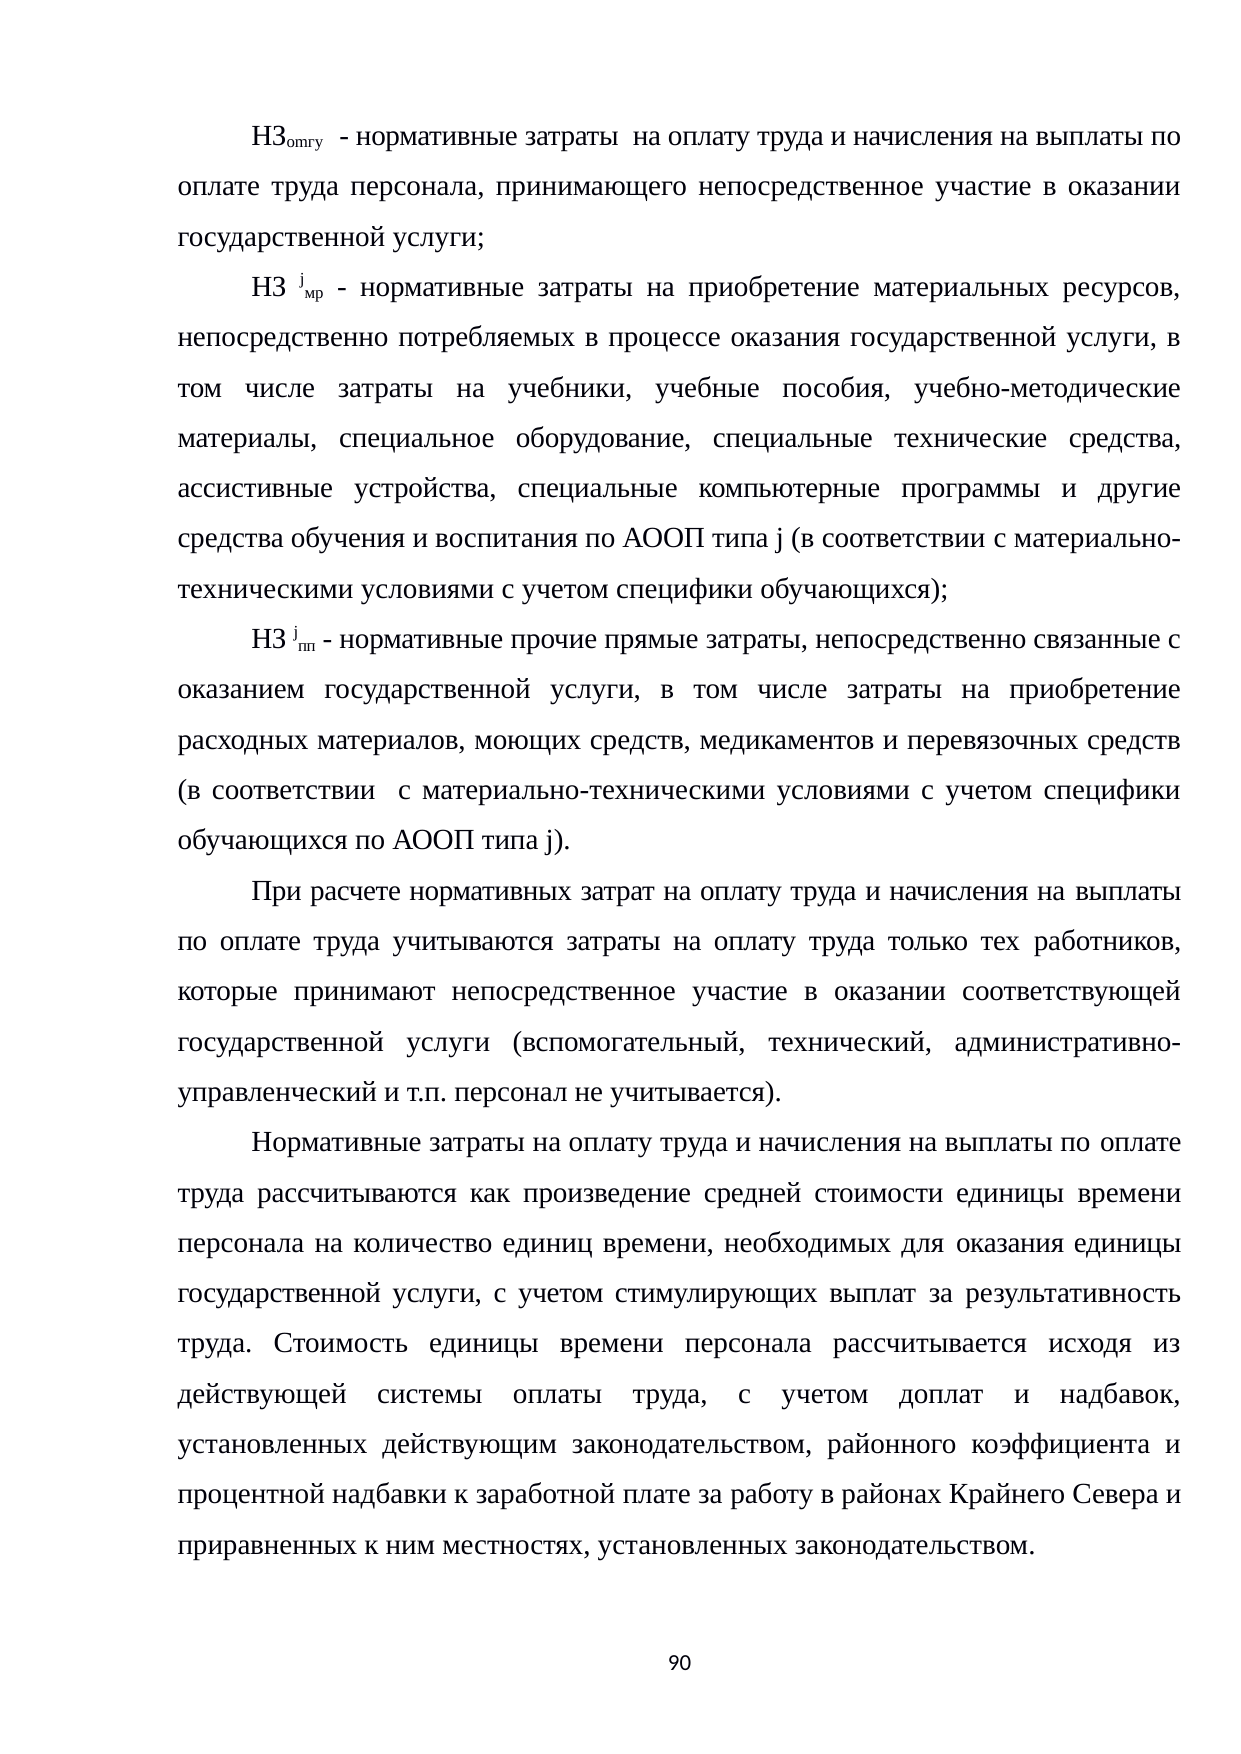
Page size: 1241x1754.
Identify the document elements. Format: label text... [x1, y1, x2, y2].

text При расчете нормативных затрат на оплату труда и начисления на выплаты по оплате труда учитываются затраты на оплату труда только тех работников которые принимают непосредственное участие в оказании соответствующей государственной услуги (вспомогательный технический административно-управленческий и т.п. персонал не учитывается). [177, 873, 1181, 1108]
text Нормативные затраты на оплату труда и начисления на выплаты по оплате труда рассчитываются как произведение средней стоимости единицы времени персонала на количество единиц времени необходимых для оказания единицы государственной услуги с учетом стимулирующих выплат за результативность труда. Стоимость единицы времени персонала рассчитывается исходя из действующей системы оплаты труда с учетом доплат и надбавок установленных действующим законодательством районного коэффициента и процентной надбавки к заработной плате за работу в районах Крайнего Севера и приравненных к ним местностях установленных законодательством. [177, 1124, 1181, 1560]
text НЗomгy - нормативные затраты на оплату труда и начисления на выплаты по оплате труда персонала принимающего непосредственное участие в оказании государственной услуги; [177, 118, 1181, 252]
text НЗ jпп - нормативные прочие прямые затраты непосредственно связанные с оказанием государственной услуги в том числе затраты на приобретение расходных материалов моющих средств медикаментов и перевязочных средств (в соответствии с материально-техническими условиями с учетом специфики обучающихся по АООП типа j). [177, 621, 1181, 856]
text НЗ jмp - нормативные затраты на приобретение материальных ресурсов непосредственно потребляемых в процессе оказания государственной услуги в том числе затраты на учебники учебные пособия учебно-методические материалы специальное оборудование, специальные технические средства, ассистивные устройства, специальные компьютерные программы и другие средства обучения и воспитания по АООП типа j (в соответствии с материально-техническими условиями с учетом специфики обучающихся); [177, 269, 1181, 604]
